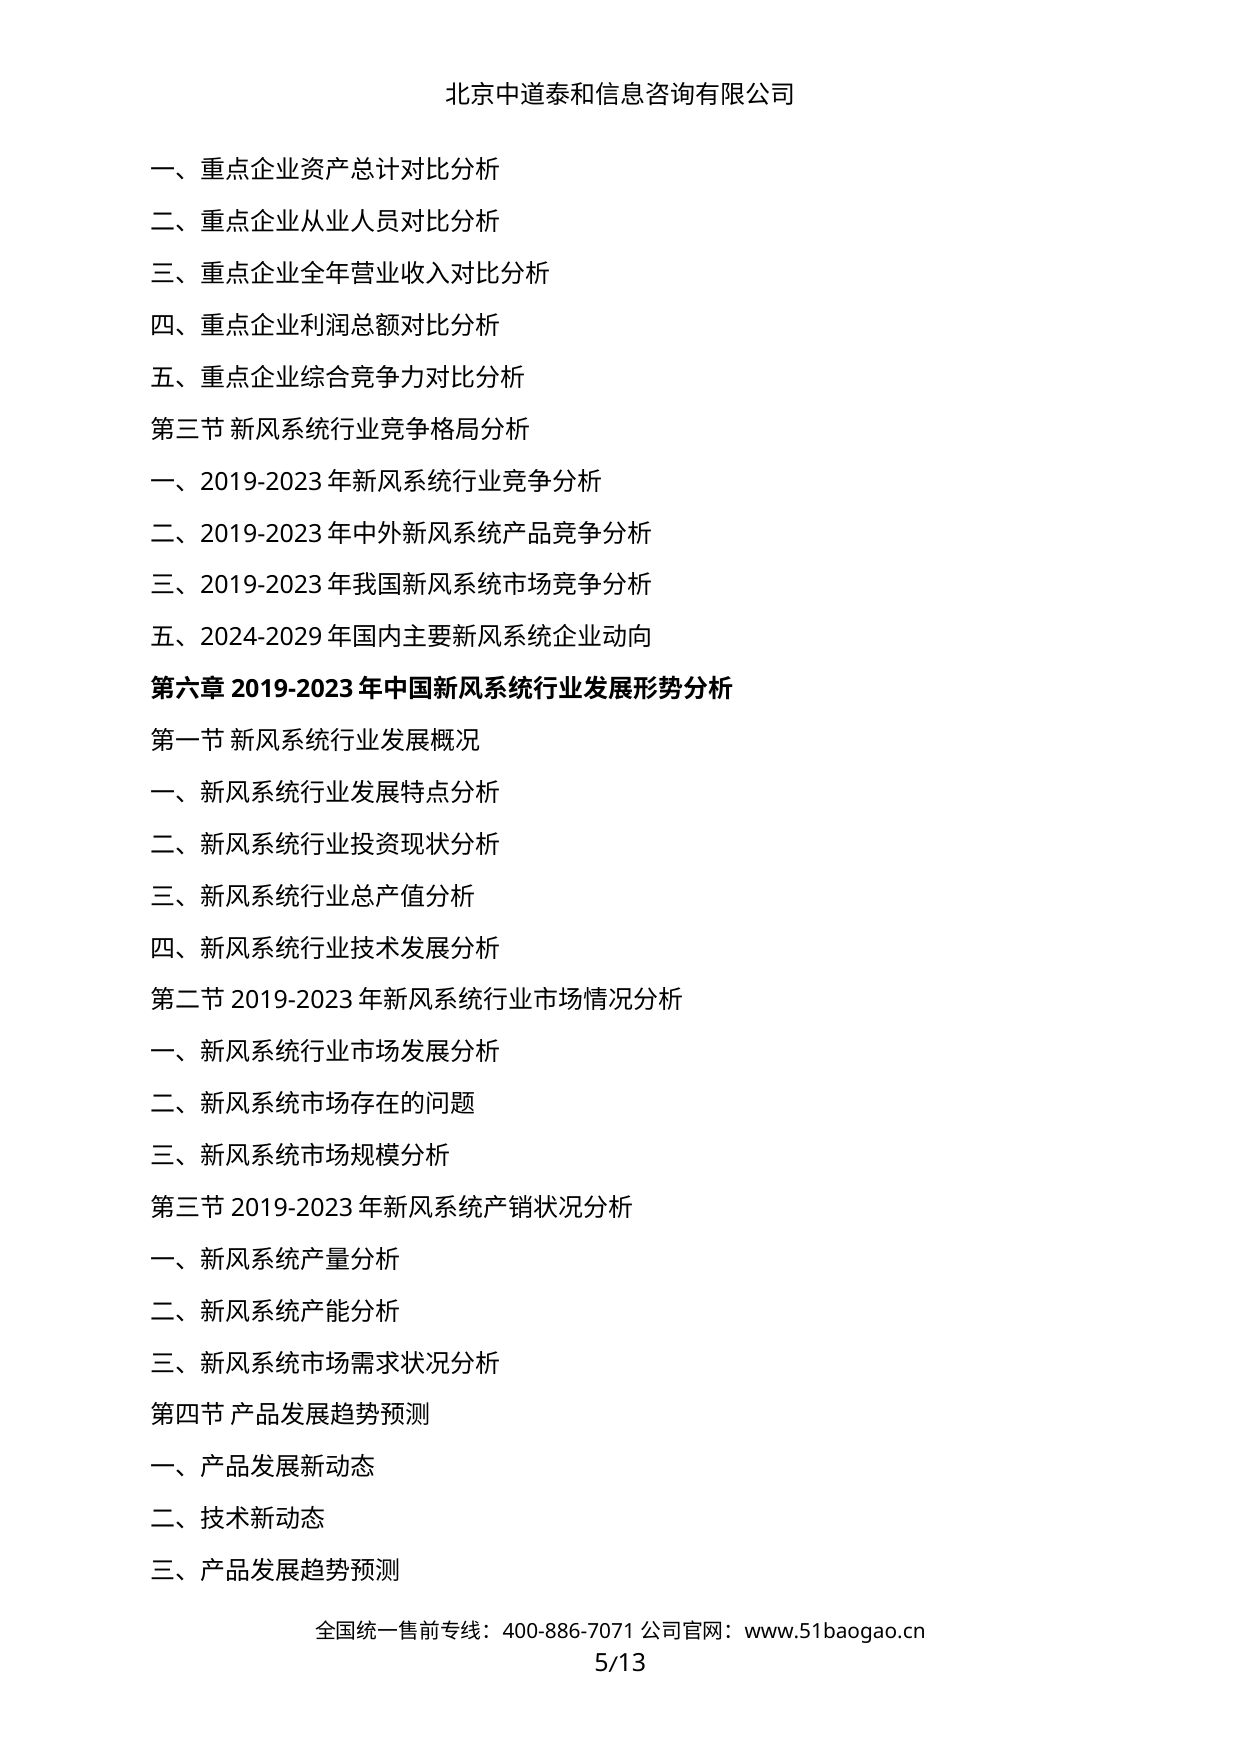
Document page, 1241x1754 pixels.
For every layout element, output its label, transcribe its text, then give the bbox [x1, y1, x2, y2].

text 第六章 2019-2023年中国新风系统行业发展形势分析 [150, 669, 1090, 705]
text 四、新风系统行业技术发展分析 [150, 928, 1090, 964]
text 三、新风系统市场规模分析 [150, 1136, 1090, 1172]
text 二、重点企业从业人员对比分析 [150, 202, 1090, 238]
text 二、新风系统行业投资现状分析 [150, 824, 1090, 861]
text 五、重点企业综合竞争力对比分析 [150, 357, 1090, 394]
text 二、新风系统市场存在的问题 [150, 1084, 1090, 1120]
text 三、产品发展趋势预测 [150, 1551, 1090, 1587]
text 一、新风系统行业发展特点分析 [150, 772, 1090, 809]
text 五、2024-2029年国内主要新风系统企业动向 [150, 617, 1090, 653]
text 二、新风系统产能分析 [150, 1291, 1090, 1327]
text 二、技术新动态 [150, 1499, 1090, 1535]
text 一、产品发展新动态 [150, 1447, 1090, 1483]
text 三、新风系统市场需求状况分析 [150, 1343, 1090, 1379]
text 第一节 新风系统行业发展概况 [150, 721, 1090, 757]
text 一、重点企业资产总计对比分析 [150, 150, 1090, 186]
text 第四节 产品发展趋势预测 [150, 1395, 1090, 1431]
text 第二节 2019-2023年新风系统行业市场情况分析 [150, 980, 1090, 1016]
text 一、新风系统行业市场发展分析 [150, 1032, 1090, 1068]
text 三、2019-2023年我国新风系统市场竞争分析 [150, 565, 1090, 601]
text 四、重点企业利润总额对比分析 [150, 306, 1090, 342]
text 三、重点企业全年营业收入对比分析 [150, 254, 1090, 290]
text 一、2019-2023年新风系统行业竞争分析 [150, 461, 1090, 497]
text 二、2019-2023年中外新风系统产品竞争分析 [150, 513, 1090, 549]
text 第三节 新风系统行业竞争格局分析 [150, 409, 1090, 446]
text 三、新风系统行业总产值分析 [150, 876, 1090, 912]
text 一、新风系统产量分析 [150, 1239, 1090, 1276]
text 第三节 2019-2023年新风系统产销状况分析 [150, 1187, 1090, 1224]
